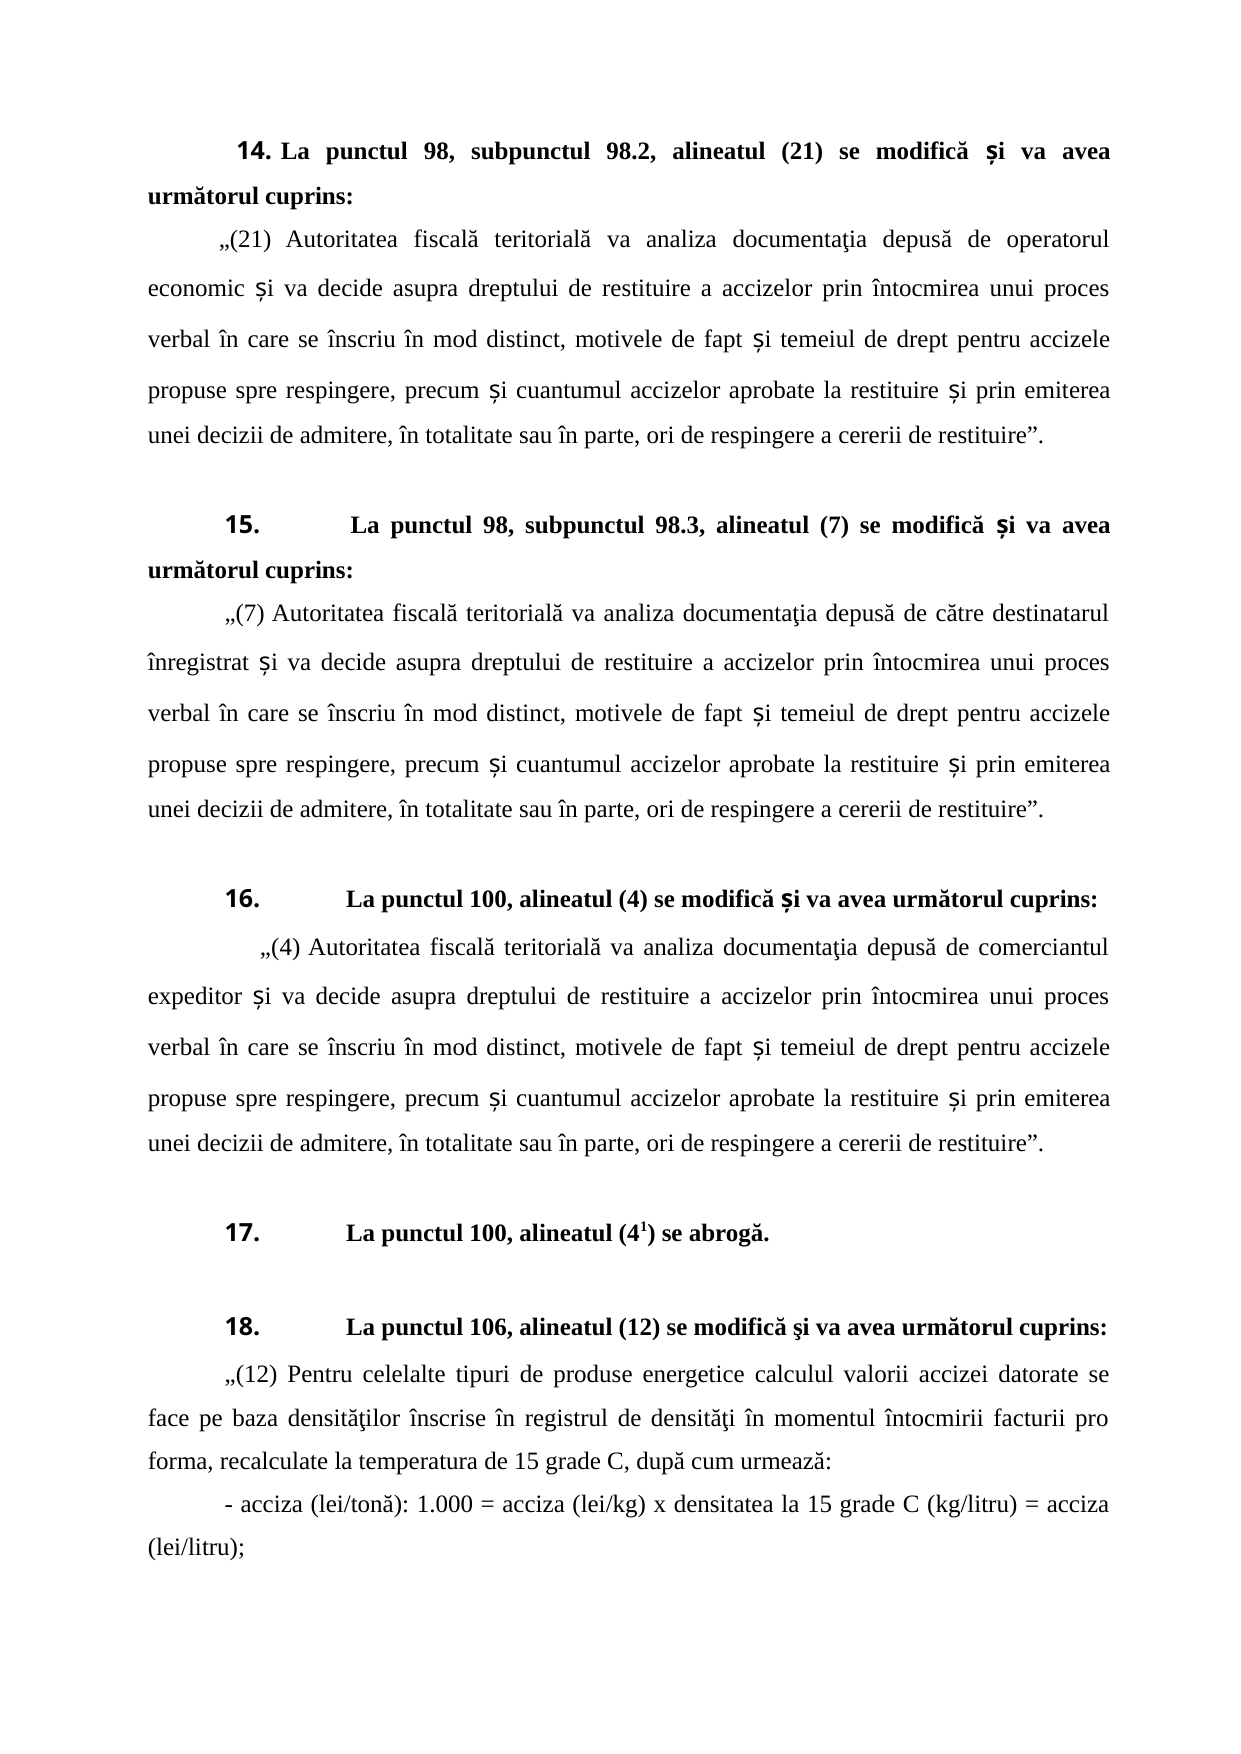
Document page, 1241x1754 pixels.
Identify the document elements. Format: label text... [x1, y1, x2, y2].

list La punctul 100, alineatul (4) se modifică și va avea următorul cuprins: [148, 881, 1111, 915]
text „(12) Pentru celelalte tipuri de produse energetice calculul valorii accizei datorate se face pe baza densităţilor înscrise în registrul de densităţi în momentul întocmirii facturii pro forma, recalculate la temperatura de 15 grade C, după cum urmează: [148, 1359, 1111, 1474]
text „(7) Autoritatea fiscală teritorială va analiza documentaţia depusă de către destinatarul înregistrat și va decide asupra dreptului de restituire a accizelor prin întocmirea unui proces verbal în care se înscriu în mod distinct, motivele de fapt și temeiul de drept pentru accizele propuse spre respingere, precum și cuantumul accizelor aprobate la restituire și prin emiterea unei decizii de admitere, în totalitate sau în parte, ori de respingere a cererii de restituire”. [148, 598, 1111, 823]
list La punctul 98, subpunctul 98.2, alineatul (21) se modifică și va avea următorul cuprins: [148, 133, 1111, 210]
list La punctul 100, alineatul (41) se abrogă. [148, 1214, 1111, 1248]
list La punctul 106, alineatul (12) se modifică şi va avea următorul cuprins: [148, 1308, 1111, 1343]
text „(4) Autoritatea fiscală teritorială va analiza documentaţia depusă de comerciantul expeditor și va decide asupra dreptului de restituire a accizelor prin întocmirea unui proces verbal în care se înscriu în mod distinct, motivele de fapt și temeiul de drept pentru accizele propuse spre respingere, precum și cuantumul accizelor aprobate la restituire și prin emiterea unei decizii de admitere, în totalitate sau în parte, ori de respingere a cererii de restituire”. [148, 932, 1111, 1157]
text - acciza (lei/tonă): 1.000 = acciza (lei/kg) x densitatea la 15 grade C (kg/litru) = acciza (lei/litru); [148, 1489, 1111, 1561]
list La punctul 98, subpunctul 98.3, alineatul (7) se modifică și va avea următorul cuprins: [148, 507, 1111, 584]
text „(21) Autoritatea fiscală teritorială va analiza documentaţia depusă de operatorul economic și va decide asupra dreptului de restituire a accizelor prin întocmirea unui proces verbal în care se înscriu în mod distinct, motivele de fapt și temeiul de drept pentru accizele propuse spre respingere, precum și cuantumul accizelor aprobate la restituire și prin emiterea unei decizii de admitere, în totalitate sau în parte, ori de respingere a cererii de restituire”. [148, 224, 1111, 449]
